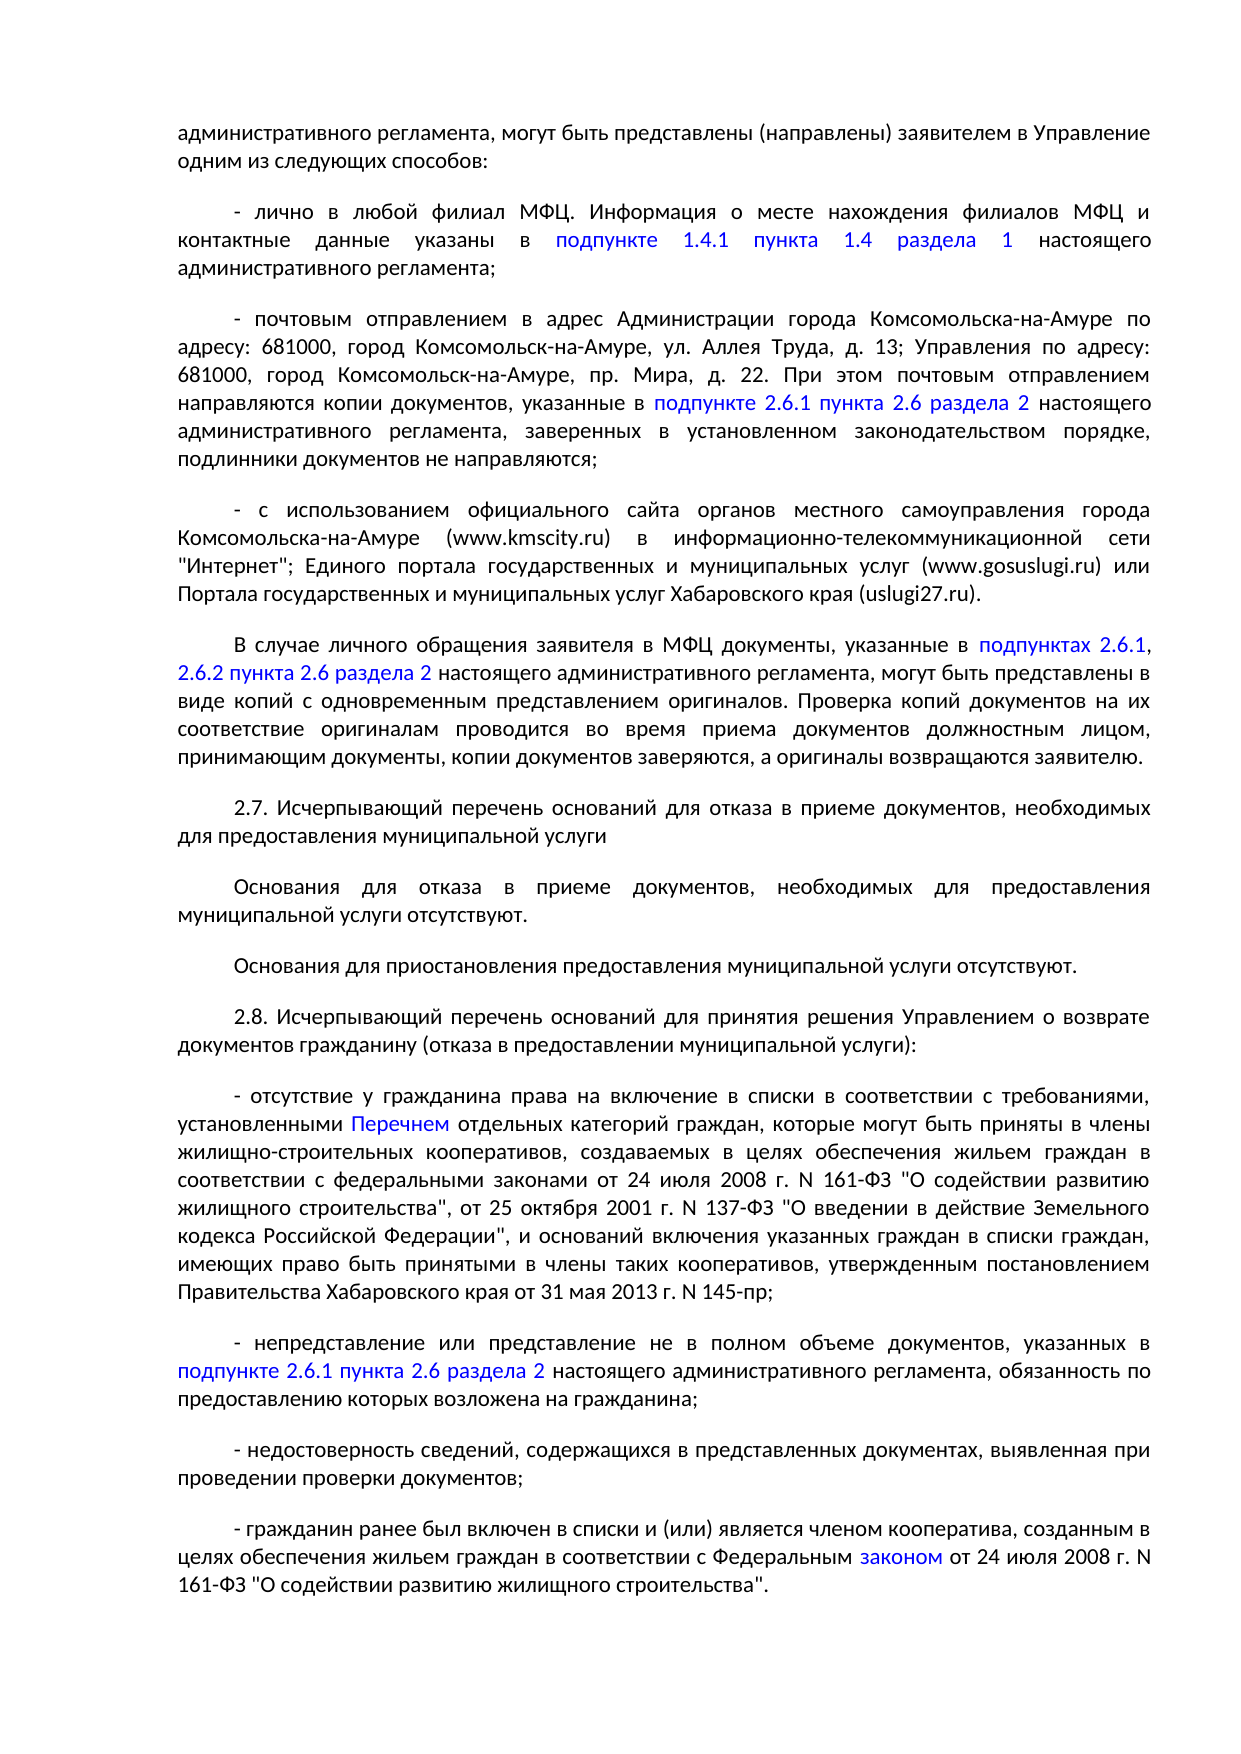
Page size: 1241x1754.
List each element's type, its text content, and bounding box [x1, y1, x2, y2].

text - недостоверность сведений, содержащихся в представленных документах, выявленная при проведении проверки документов; [177, 1435, 1152, 1491]
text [177, 118, 1152, 174]
text - лично в любой филиал МФЦ. Информация о месте нахождения филиалов МФЦ и контактные данные указаны в подпункте 1.4.1 пункта 1.4 раздела 1 настоящего административного регламента; [177, 197, 1152, 281]
text 2.7. Исчерпывающий перечень оснований для отказа в приеме документов, необходимых для предоставления муниципальной услуги [177, 793, 1152, 849]
text - с использованием официального сайта органов местного самоуправления города Комсомольска-на-Амуре (www.kmscity.ru) в информационно-телекоммуникационной сети "Интернет"; Единого портала государственных и муниципальных услуг (www.gosuslugi.ru) или Портала государственных и муниципальных услуг Хабаровского края (uslugi27.ru). [177, 495, 1152, 607]
text - непредставление или представление не в полном объеме документов, указанных в подпункте 2.6.1 пункта 2.6 раздела 2 настоящего административного регламента, обязанность по предоставлению которых возложена на гражданина; [177, 1328, 1152, 1412]
text Основания для приостановления предоставления муниципальной услуги отсутствуют. [177, 951, 1152, 979]
text - почтовым отправлением в адрес Администрации города Комсомольска-на-Амуре по адресу: 681000, город Комсомольск-на-Амуре, ул. Аллея Труда, д. 13; Управления по адресу: 681000, город Комсомольск-на-Амуре, пр. Мира, д. 22. При этом почтовым отправлением направляются копии документов, указанные в подпункте 2.6.1 пункта 2.6 раздела 2 настоящего административного регламента, заверенных в установленном законодательством порядке, подлинники документов не направляются; [177, 304, 1152, 472]
text Основания для отказа в приеме документов, необходимых для предоставления муниципальной услуги отсутствуют. [177, 872, 1152, 928]
text В случае личного обращения заявителя в МФЦ документы, указанные в подпунктах 2.6.1, 2.6.2 пункта 2.6 раздела 2 настоящего административного регламента, могут быть представлены в виде копий с одновременным представлением оригиналов. Проверка копий документов на их соответствие оригиналам проводится во время приема документов должностным лицом, принимающим документы, копии документов заверяются, а оригиналы возвращаются заявителю. [177, 630, 1152, 770]
text - гражданин ранее был включен в списки и (или) является членом кооператива, созданным в целях обеспечения жильем граждан в соответствии с Федеральным законом от 24 июля 2008 г. N 161-ФЗ "О содействии развитию жилищного строительства". [177, 1514, 1152, 1598]
text 2.8. Исчерпывающий перечень оснований для принятия решения Управлением о возврате документов гражданину (отказа в предоставлении муниципальной услуги): [177, 1002, 1152, 1058]
text - отсутствие у гражданина права на включение в списки в соответствии с требованиями, установленными Перечнем отдельных категорий граждан, которые могут быть приняты в члены жилищно-строительных кооперативов, создаваемых в целях обеспечения жильем граждан в соответствии с федеральными законами от 24 июля 2008 г. N 161-ФЗ "О содействии развитию жилищного строительства", от 25 октября 2001 г. N 137-ФЗ "О введении в действие Земельного кодекса Российской Федерации", и оснований включения указанных граждан в списки граждан, имеющих право быть принятыми в члены таких кооперативов, утвержденным постановлением Правительства Хабаровского края от 31 мая 2013 г. N 145-пр; [177, 1081, 1152, 1305]
